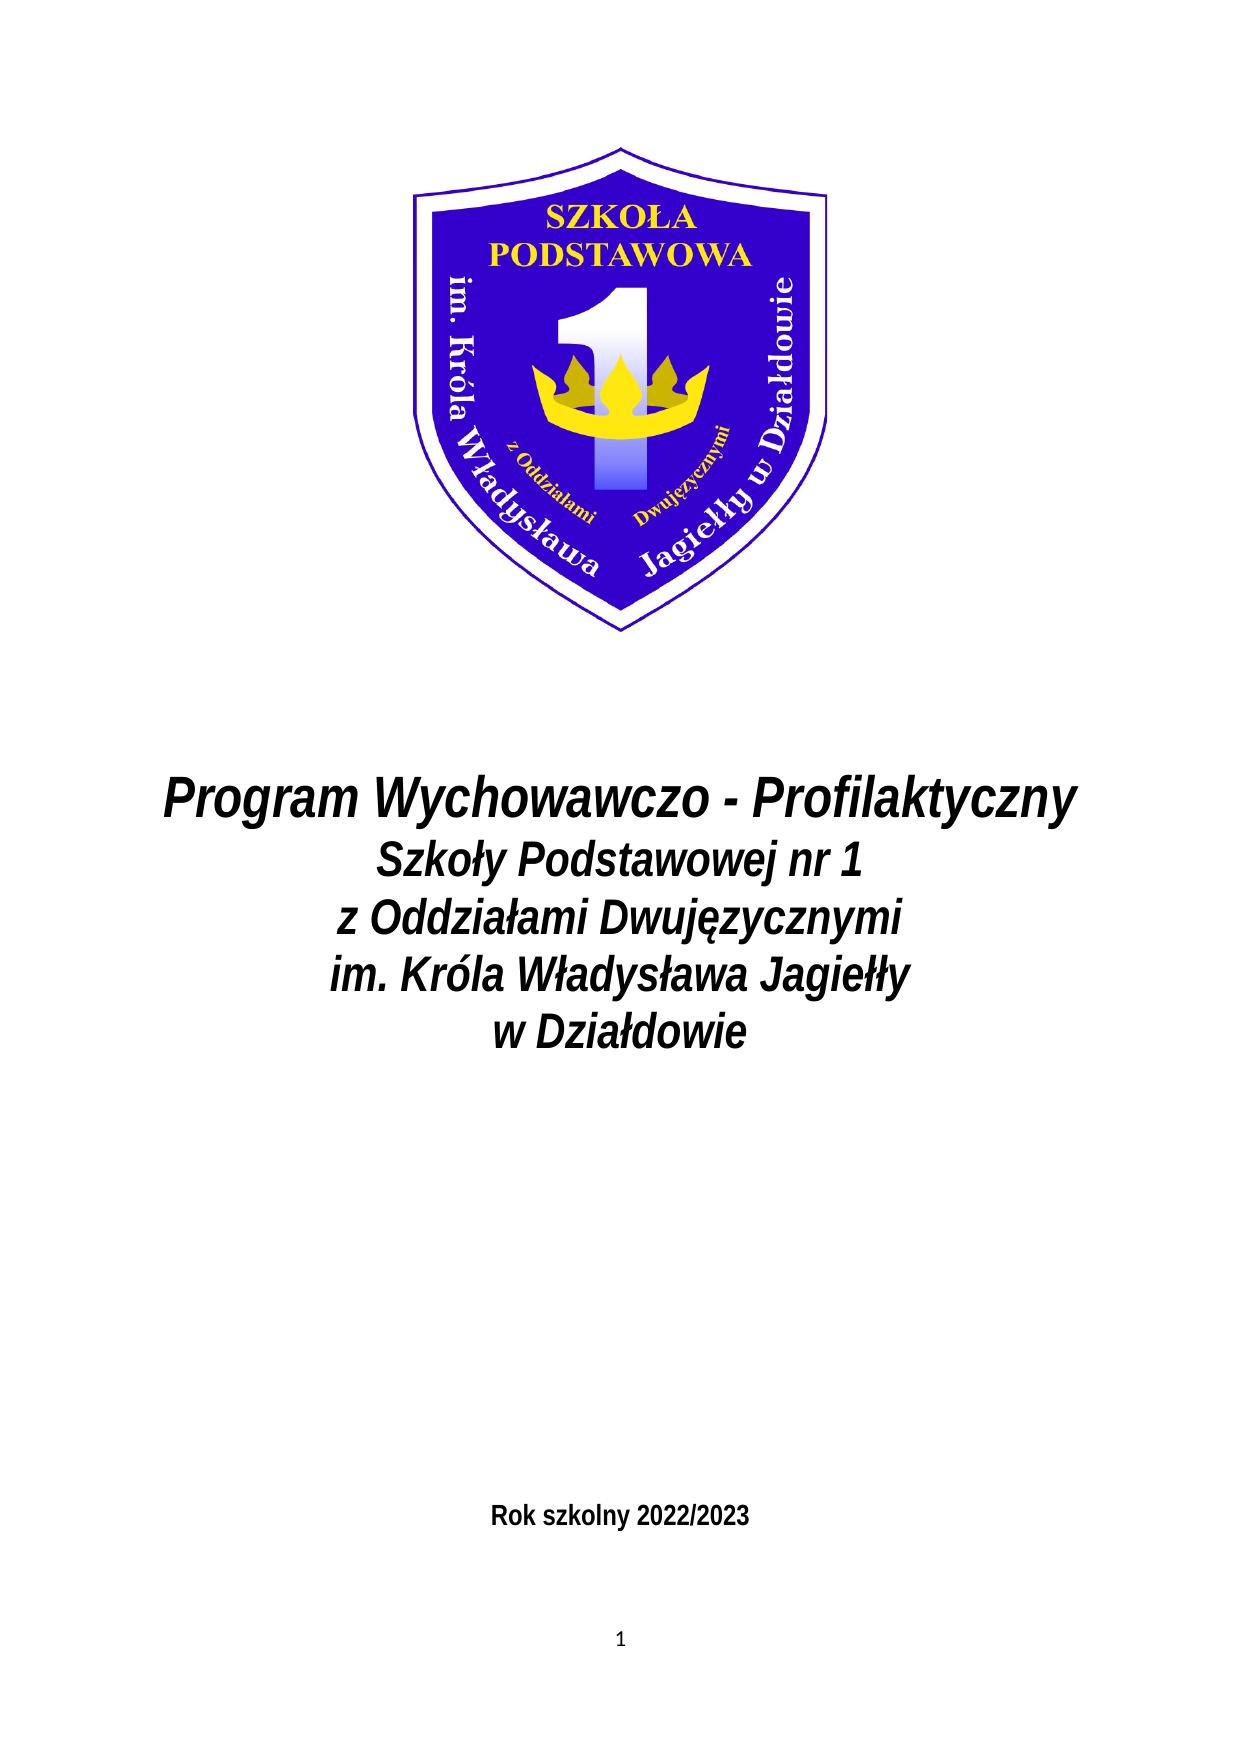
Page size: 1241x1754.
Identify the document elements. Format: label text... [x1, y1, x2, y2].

text Szkoły Podstawowej nr 1 [148, 830, 1093, 887]
picture [413, 147, 828, 632]
text z Oddziałami Dwujęzycznymi [148, 887, 1093, 945]
text Rok szkolny 2022/2023 [148, 1498, 1093, 1531]
text im. Króla Władysława Jagiełły [148, 945, 1093, 1002]
text w Działdowie [148, 1002, 1093, 1059]
text Program Wychowawczo - Profilaktyczny [148, 763, 1093, 830]
